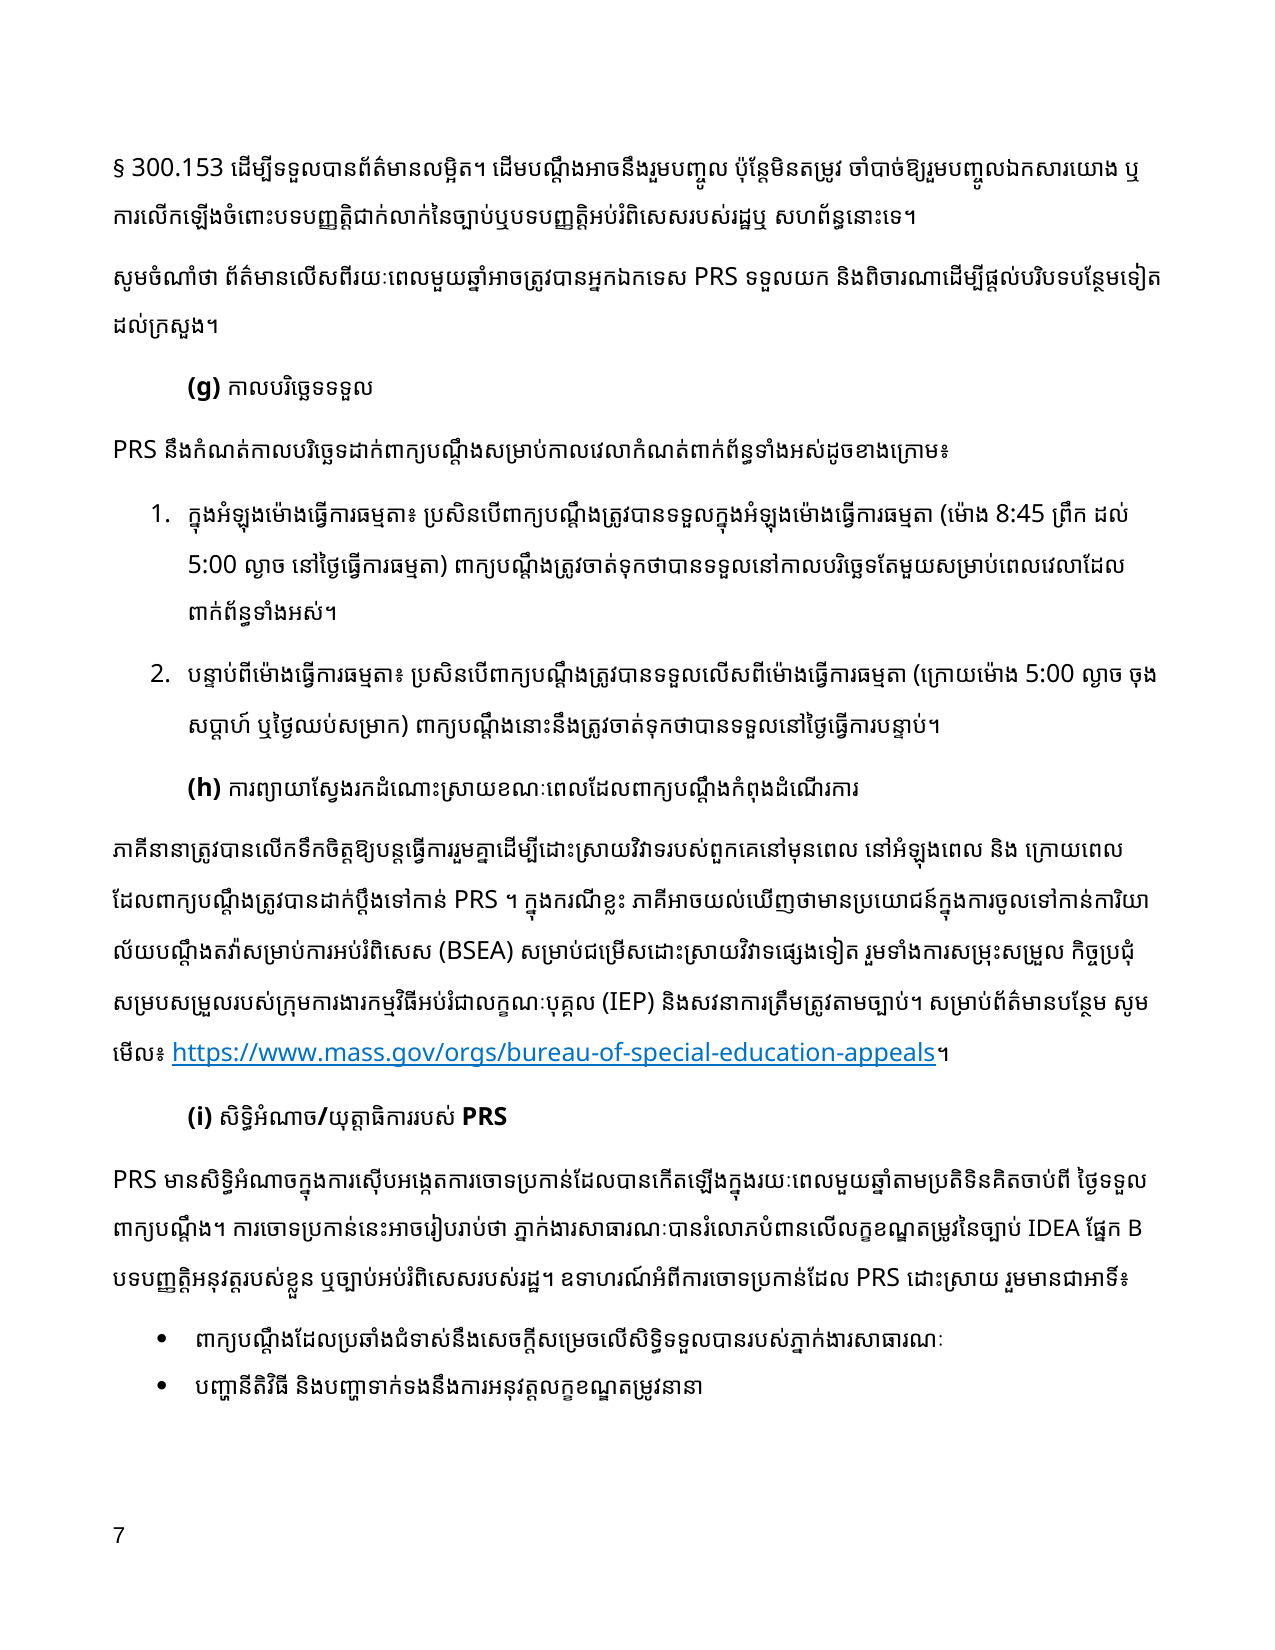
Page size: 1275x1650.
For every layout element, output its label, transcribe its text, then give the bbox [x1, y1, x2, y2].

list ក្នុងអំឡុងម៉ោងធ្វើការធម្មតា៖ ប្រសិនបើពាក្យបណ្តឹងត្រូវបានទទួលក្នុងអំឡុងម៉ោងធ្វើការធម្មតា (ម៉ោង 8:45 ព្រឹក ដល់ 5:00 ល្ងាច នៅថ្ងៃ​ធ្វើ​ការ​ធម្មតា) ពាក្យបណ្តឹងត្រូវចាត់ទុកថាបានទទួលនៅ​កាលបរិច្ឆេទតែ​មួយ​សម្រាប់ពេល​វេលា​ដែល​ពាក់ព័ន្ធ​ទាំង​អស់។ [150, 495, 1162, 627]
list បញ្ហានីតិវិធី និងបញ្ហាទាក់ទងនឹងការអនុវត្តលក្ខខណ្ឌ​តម្រូវនានា​ [157, 1370, 1162, 1401]
text សូមចំណាំថា ព័ត៌មានលើសពីរយៈពេលមួយឆ្នាំអាចត្រូវបាន​​អ្នកឯកទេស PRS ទទួលយក​ និង​ពិចារណា​ដើម្បី​ផ្តល់​​បរិបទបន្ថែមទៀតដល់ក្រសួង។ [112, 259, 1162, 340]
text ភាគីនានាត្រូវបានលើកទឹកចិត្តឱ្យបន្តធ្វើការរួមគ្នាដើម្បីដោះស្រាយវិវាទរបស់ពួកគេនៅមុនពេល​ នៅ​អំឡុង​ពេល​ និង ក្រោយ​ពេលដែល​ពាក្យបណ្តឹងត្រូវបានដាក់​ប្តឹងទៅកាន់​ PRS ។ ក្នុងករណីខ្លះ ភាគីអាចយល់ឃើញថា​មានប្រយោជន៍​ក្នុងការចូលទៅកាន់​ការិយាល័យបណ្តឹង​តវ៉ា​សម្រាប់​ការ​អប់រំ​ពិសេស (BSEA) សម្រាប់ជម្រើសដោះស្រាយវិវាទផ្សេងទៀត រួមទាំងការសម្រុះសម្រួល កិច្ច​ប្រជុំសម្របសម្រួល​របស់​ក្រុម​ការងារ​​កម្មវិធីអប់រំជាលក្ខណៈ​បុគ្គល (IEP) និងសវនាការត្រឹមត្រូវ​តាមច្បាប់​​។ សម្រាប់​ព័ត៌មានបន្ថែម​ សូមមើល៖ https://www.mass.gov/orgs/bureau-of-special-education-appeals។ [112, 833, 1162, 1069]
text PRS មានសិទ្ធិអំណាចក្នុងការស៊ើបអង្កេត​​ការចោទប្រកាន់​ដែលបានកើតឡើង​ក្នុងរយៈពេលមួយ​ឆ្នាំ​តាម​ប្រតិទិន​គិតចាប់ពី ថ្ងៃទទួលពាក្យបណ្តឹង។ ការចោទប្រកាន់​នេះអាចរៀបរាប់ថា​ ភ្នាក់ងារសាធារណៈបានរំលោភបំពាន​លើលក្ខខណ្ឌតម្រូវ​នៃ​ច្បាប់​ IDEA ផ្នែក B បទបញ្ញត្តិអនុវត្តរបស់ខ្លួន ឬច្បាប់អប់រំពិសេសរបស់រដ្ឋ។ ឧទាហរណ៍អំពី​ការចោទប្រកាន់ដែល PRS ដោះស្រាយ រួមមានជាអាទិ៍​៖ [112, 1162, 1162, 1294]
text (i) សិទ្ធិអំណាច​/យុត្តាធិការរបស់​ PRS [112, 1098, 1162, 1132]
text (h) ការព្យាយាស្វែងរក​ដំណោះ​ស្រាយខណៈពេលដែល​ពាក្យបណ្តឹងកំពុងដំណើរការ​ [112, 770, 1162, 804]
list ពាក្យបណ្តឹងដែលប្រឆាំង​ជំទាស់​នឹងសេចក្តីសម្រេច​លើ​សិទ្ធិទទួលបានរបស់ភ្នាក់ងារសាធារណៈ [157, 1323, 1162, 1354]
list បន្ទាប់ពីម៉ោងធ្វើការធម្មតា៖ ប្រសិនបើពាក្យបណ្តឹងត្រូវបានទទួលលើសពីម៉ោងធ្វើការធម្មតា (ក្រោយម៉ោង 5:00 ល្ងាច ចុងសប្តាហ៍ ឬ​ថ្ងៃឈប់​​សម្រាក​) ពាក្យបណ្តឹងនោះ​នឹងត្រូវចាត់ទុកថាបានទទួលនៅថ្ងៃធ្វើការបន្ទាប់។ [150, 655, 1162, 740]
text (g) កាលបរិច្ឆេទទទួល [112, 368, 1162, 402]
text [112, 150, 1162, 231]
text PRS នឹងកំណត់កាលបរិច្ឆេទ​ដាក់ពាក្យបណ្តឹងសម្រាប់កាលវេលា​កំណត់ពាក់ព័ន្ធទាំងអស់ដូចខាងក្រោម៖ [112, 432, 1162, 466]
